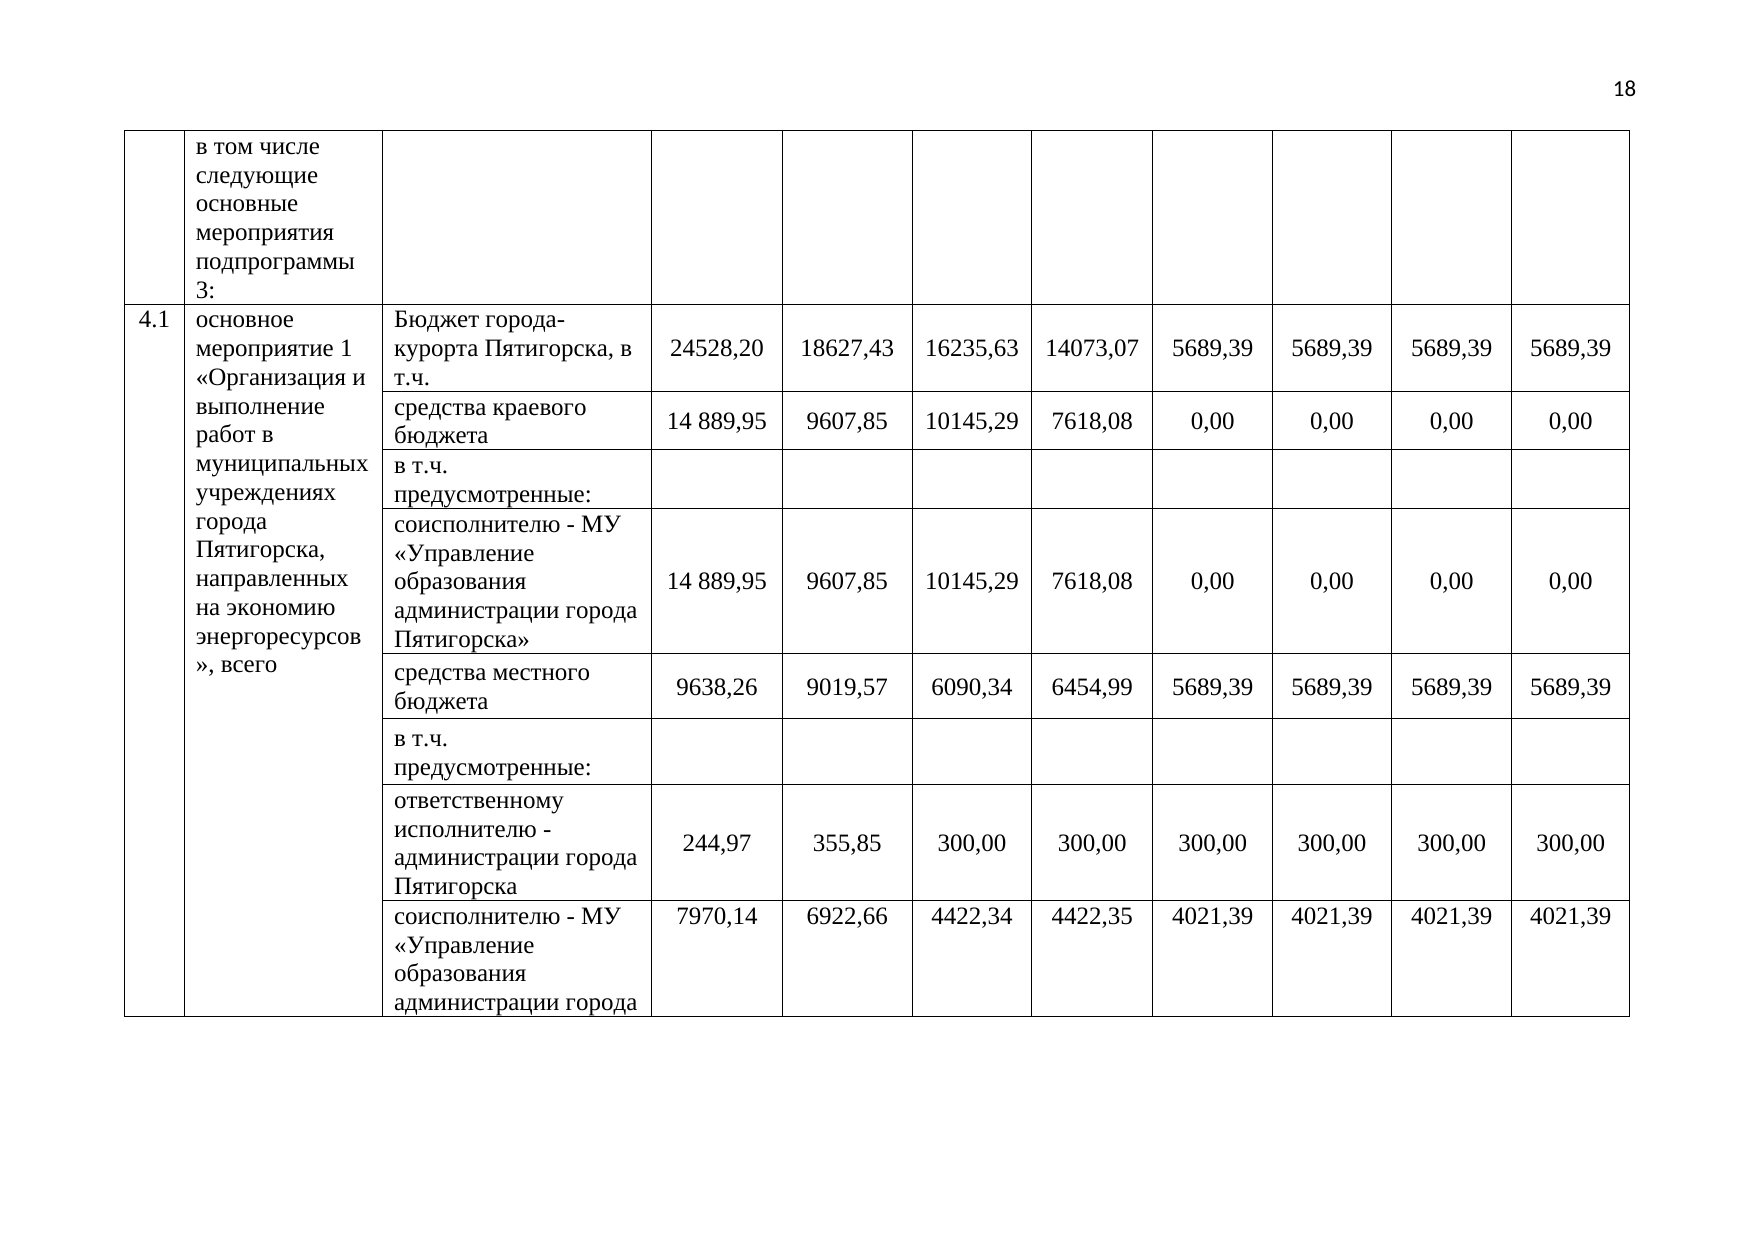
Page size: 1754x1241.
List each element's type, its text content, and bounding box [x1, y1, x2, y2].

table_cell 300,00 [1032, 785, 1152, 900]
table_cell 4422,35 [1032, 901, 1152, 1016]
table_cell ответственному исполнителю - администрации города Пятигорска [383, 785, 651, 900]
table_cell основное мероприятие 1 «Организация и выполнение работ в муниципальных учреждениях города Пятигорска, направленных на экономию энергоресурсов», всего [185, 305, 382, 1016]
table_cell 5689,39 [1153, 654, 1272, 718]
table_cell [1153, 450, 1272, 508]
table_cell [783, 450, 912, 508]
table_cell [1512, 131, 1629, 303]
table_cell 4021,39 [1153, 901, 1272, 1016]
table_cell 5689,39 [1512, 654, 1629, 718]
table_cell 7618,08 [1032, 392, 1152, 449]
table_cell [1392, 719, 1511, 784]
table_cell [1032, 131, 1152, 303]
table_cell 5689,39 [1273, 654, 1391, 718]
table_cell [1392, 450, 1511, 508]
table_cell 0,00 [1273, 509, 1391, 653]
table_cell 300,00 [1512, 785, 1629, 900]
table_cell 5689,39 [1392, 305, 1511, 391]
table_cell [383, 131, 651, 303]
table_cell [383, 901, 651, 1016]
table_cell [913, 131, 1031, 303]
table_cell [783, 131, 912, 303]
table_cell 300,00 [1153, 785, 1272, 900]
table_cell 18627,43 [783, 305, 912, 391]
table_cell 355,85 [783, 785, 912, 900]
table_cell 9638,26 [652, 654, 782, 718]
table_cell [1273, 450, 1391, 508]
table_cell [783, 719, 912, 784]
table_cell 6454,99 [1032, 654, 1152, 718]
table_cell 4.1 [125, 305, 184, 1016]
table_cell 300,00 [913, 785, 1031, 900]
table_cell 7970,14 [652, 901, 782, 1016]
table_cell в том числе следующие основные мероприятия подпрограммы 3: [185, 131, 382, 303]
table_cell 6922,66 [783, 901, 912, 1016]
table_cell 0,00 [1153, 392, 1272, 449]
table_cell 4021,39 [1273, 901, 1391, 1016]
table_cell в т.ч. предусмотренные: [383, 450, 651, 508]
table_cell в т.ч. предусмотренные: [383, 719, 651, 784]
table_cell 10145,29 [913, 509, 1031, 653]
table_cell [652, 719, 782, 784]
table_cell [1512, 450, 1629, 508]
table_cell 14073,07 [1032, 305, 1152, 391]
table_cell 4021,39 [1512, 901, 1629, 1016]
table_cell [652, 450, 782, 508]
table_cell [1153, 719, 1272, 784]
table_cell [913, 450, 1031, 508]
table_cell [1512, 719, 1629, 784]
table_cell 9607,85 [783, 392, 912, 449]
table_cell [652, 131, 782, 303]
table_cell средства краевого бюджета [383, 392, 651, 449]
table_cell 0,00 [1392, 509, 1511, 653]
table_cell 5689,39 [1392, 654, 1511, 718]
table_cell средства местного бюджета [383, 654, 651, 718]
table_cell 300,00 [1392, 785, 1511, 900]
table_cell [1273, 719, 1391, 784]
table_cell 9019,57 [783, 654, 912, 718]
table_cell 4422,34 [913, 901, 1031, 1016]
table_cell 14 889,95 [652, 392, 782, 449]
table_cell 0,00 [1273, 392, 1391, 449]
table_cell [1273, 131, 1391, 303]
table_cell 14 889,95 [652, 509, 782, 653]
table_cell 24528,20 [652, 305, 782, 391]
table_cell 0,00 [1153, 509, 1272, 653]
table_cell 5689,39 [1512, 305, 1629, 391]
table_cell 5689,39 [1273, 305, 1391, 391]
table_cell 0,00 [1512, 509, 1629, 653]
table_cell [1392, 131, 1511, 303]
table_cell [1032, 450, 1152, 508]
table_cell 9607,85 [783, 509, 912, 653]
table_cell 0,00 [1512, 392, 1629, 449]
table_cell 16235,63 [913, 305, 1031, 391]
table_cell 10145,29 [913, 392, 1031, 449]
table_cell [125, 131, 184, 303]
table_cell 0,00 [1392, 392, 1511, 449]
table_cell 7618,08 [1032, 509, 1152, 653]
table_cell [913, 719, 1031, 784]
table_cell 6090,34 [913, 654, 1031, 718]
table_cell Бюджет города-курорта Пятигорска, в т.ч. [383, 305, 651, 391]
table_cell [1153, 131, 1272, 303]
table_cell 244,97 [652, 785, 782, 900]
table_cell 300,00 [1273, 785, 1391, 900]
table_cell соисполнителю - МУ «Управление образования администрации города Пятигорска» [383, 509, 651, 653]
table_cell [1032, 719, 1152, 784]
table_cell 4021,39 [1392, 901, 1511, 1016]
table_cell 5689,39 [1153, 305, 1272, 391]
